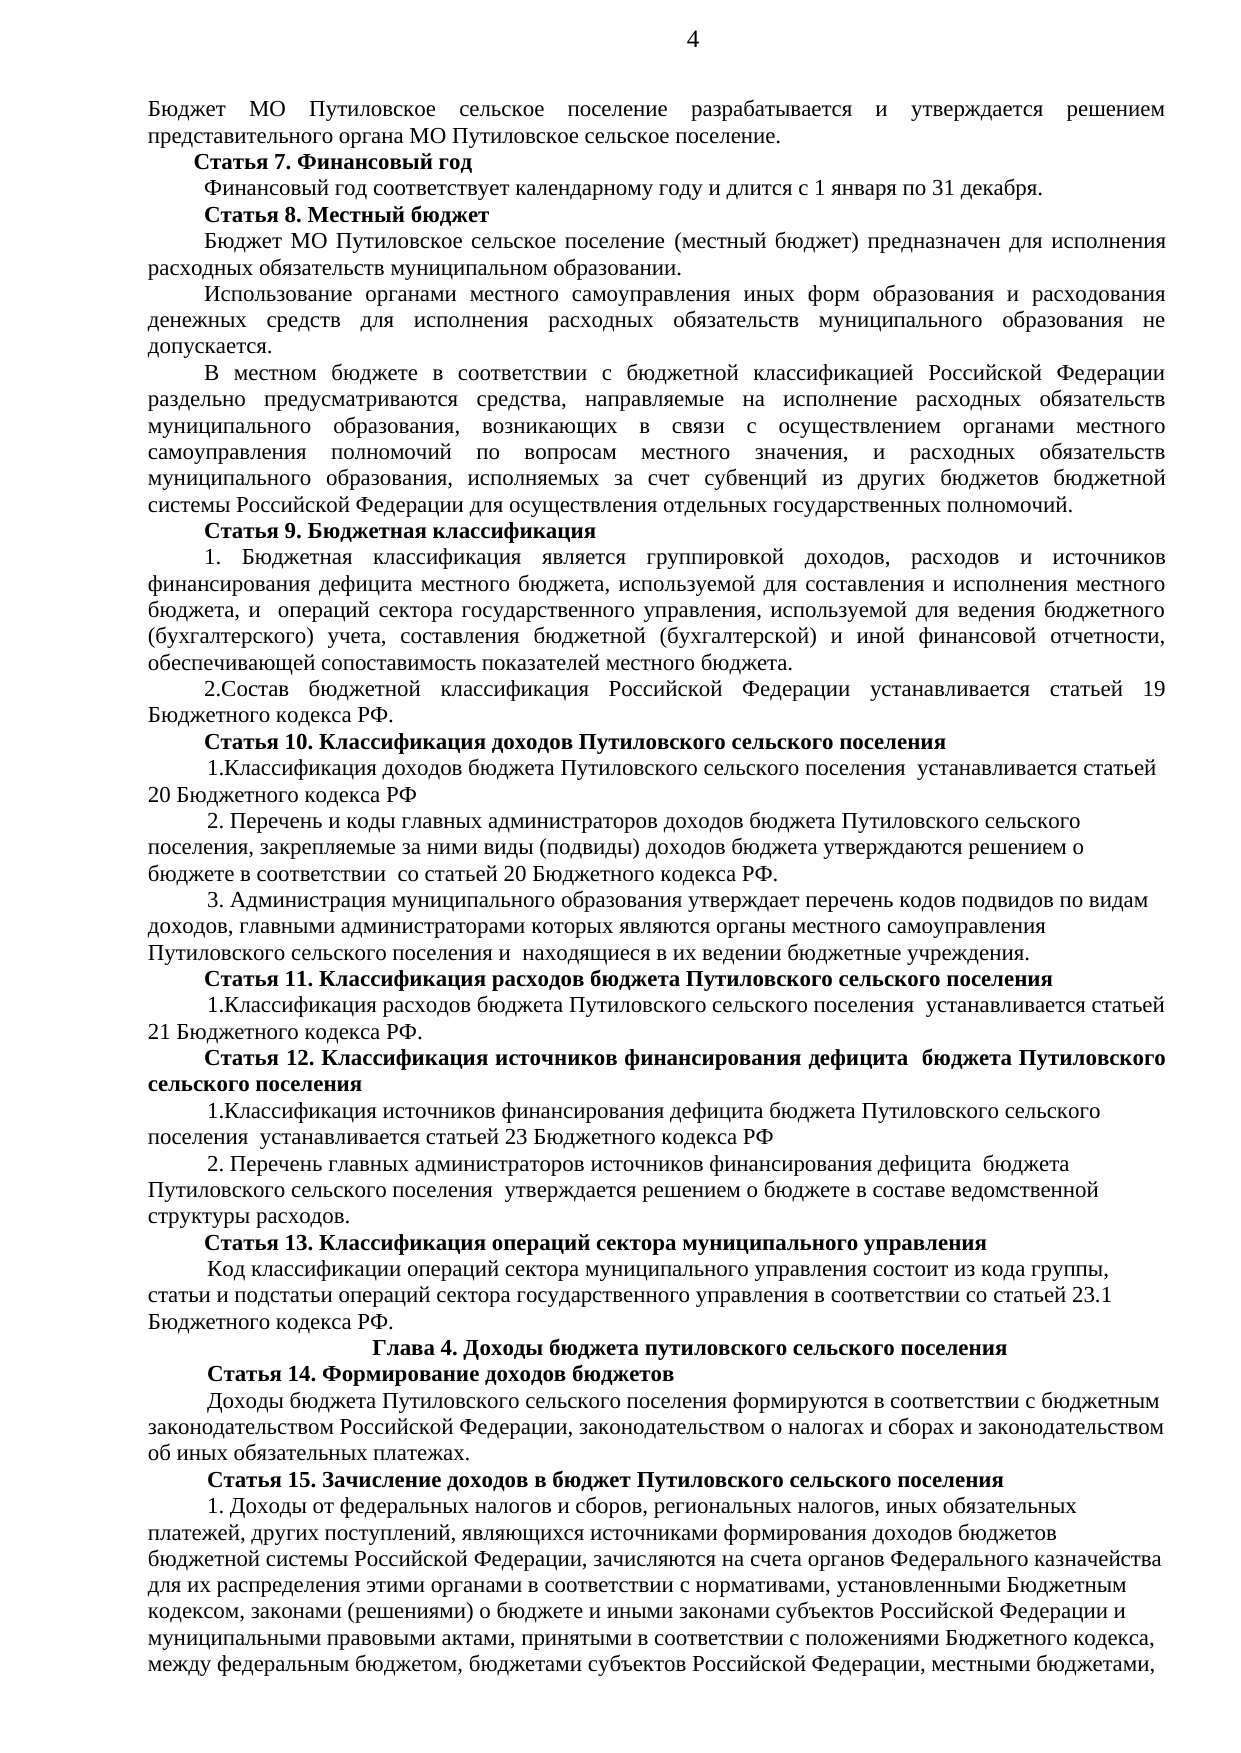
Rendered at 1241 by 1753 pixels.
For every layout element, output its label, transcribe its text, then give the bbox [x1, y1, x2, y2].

text Доходы бюджета Путиловского сельского поселения формируются в соответствии с бюджетным законодательством Российской Федерации, законодательством о налогах и сборах и законодательством об иных обязательных платежах. [148, 1387, 1167, 1466]
text 1.Классификация источников финансирования дефицита бюджета Путиловского сельского поселения устанавливается статьей 23 Бюджетного кодекса РФ [148, 1097, 1167, 1149]
text Статья 9. Бюджетная классификация [148, 517, 1167, 543]
text Бюджет МО Путиловское сельское поселение разрабатывается и утверждается решением представительного органа МО Путиловское сельское поселение. [148, 95, 1167, 148]
text Бюджет МО Путиловское сельское поселение (местный бюджет) предназначен для исполнения расходных обязательств муниципальном образовании. [148, 227, 1167, 280]
text 1. Бюджетная классификация является группировкой доходов, расходов и источников финансирования дефицита местного бюджета, используемой для составления и исполнения местного бюджета, и операций сектора государственного управления, используемой для ведения бюджетного (бухгалтерского) учета, составления бюджетной (бухгалтерской) и иной финансовой отчетности, обеспечивающей сопоставимость показателей местного бюджета. [148, 543, 1167, 675]
subtitle Глава 4. Доходы бюджета путиловского сельского поселения [148, 1334, 1167, 1360]
text Использование органами местного самоуправления иных форм образования и расходования денежных средств для исполнения расходных обязательств муниципального образования не допускается. [148, 280, 1167, 359]
text Статья 13. Классификация операций сектора муниципального управления [148, 1229, 1167, 1255]
text 2. Перечень главных администраторов источников финансирования дефицита бюджета Путиловского сельского поселения утверждается решением о бюджете в составе ведомственной структуры расходов. [148, 1149, 1167, 1229]
text Статья 11. Классификация расходов бюджета Путиловского сельского поселения [148, 965, 1167, 991]
text Статья 12. Классификация источников финансирования дефицита бюджета Путиловского сельского поселения [148, 1044, 1167, 1097]
text Финансовый год соответствует календарному году и длится с 1 января по 31 декабря. [148, 174, 1167, 201]
text 1.Классификация доходов бюджета Путиловского сельского поселения устанавливается статьей 20 Бюджетного кодекса РФ [148, 754, 1167, 807]
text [148, 1492, 1167, 1677]
text Статья 7. Финансовый год [148, 148, 1167, 174]
text 1.Классификация расходов бюджета Путиловского сельского поселения устанавливается статьей 21 Бюджетного кодекса РФ. [148, 991, 1167, 1044]
text Статья 8. Местный бюджет [148, 201, 1167, 227]
text В местном бюджете в соответствии с бюджетной классификацией Российской Федерации раздельно предусматриваются средства, направляемые на исполнение расходных обязательств муниципального образования, возникающих в связи с осуществлением органами местного самоуправления полномочий по вопросам местного значения, и расходных обязательств муниципального образования, исполняемых за счет субвенций из других бюджетов бюджетной системы Российской Федерации для осуществления отдельных государственных полномочий. [148, 359, 1167, 517]
text Статья 14. Формирование доходов бюджетов [148, 1360, 1167, 1387]
text 3. Администрация муниципального образования утверждает перечень кодов подвидов по видам доходов, главными администраторами которых являются органы местного самоуправления Путиловского сельского поселения и находящиеся в их ведении бюджетные учреждения. [148, 886, 1167, 965]
text Статья 15. Зачисление доходов в бюджет Путиловского сельского поселения [148, 1466, 1167, 1492]
text 2. Перечень и коды главных администраторов доходов бюджета Путиловского сельского поселения, закрепляемые за ними виды (подвиды) доходов бюджета утверждаются решением о бюджете в соответствии со статьей 20 Бюджетного кодекса РФ. [148, 807, 1167, 886]
text 2.Состав бюджетной классификация Российской Федерации устанавливается статьей 19 Бюджетного кодекса РФ. [148, 675, 1167, 728]
text Код классификации операций сектора муниципального управления состоит из кода группы, статьи и подстатьи операций сектора государственного управления в соответствии со статьей 23.1 Бюджетного кодекса РФ. [148, 1255, 1167, 1334]
text Статья 10. Классификация доходов Путиловского сельского поселения [148, 728, 1167, 754]
